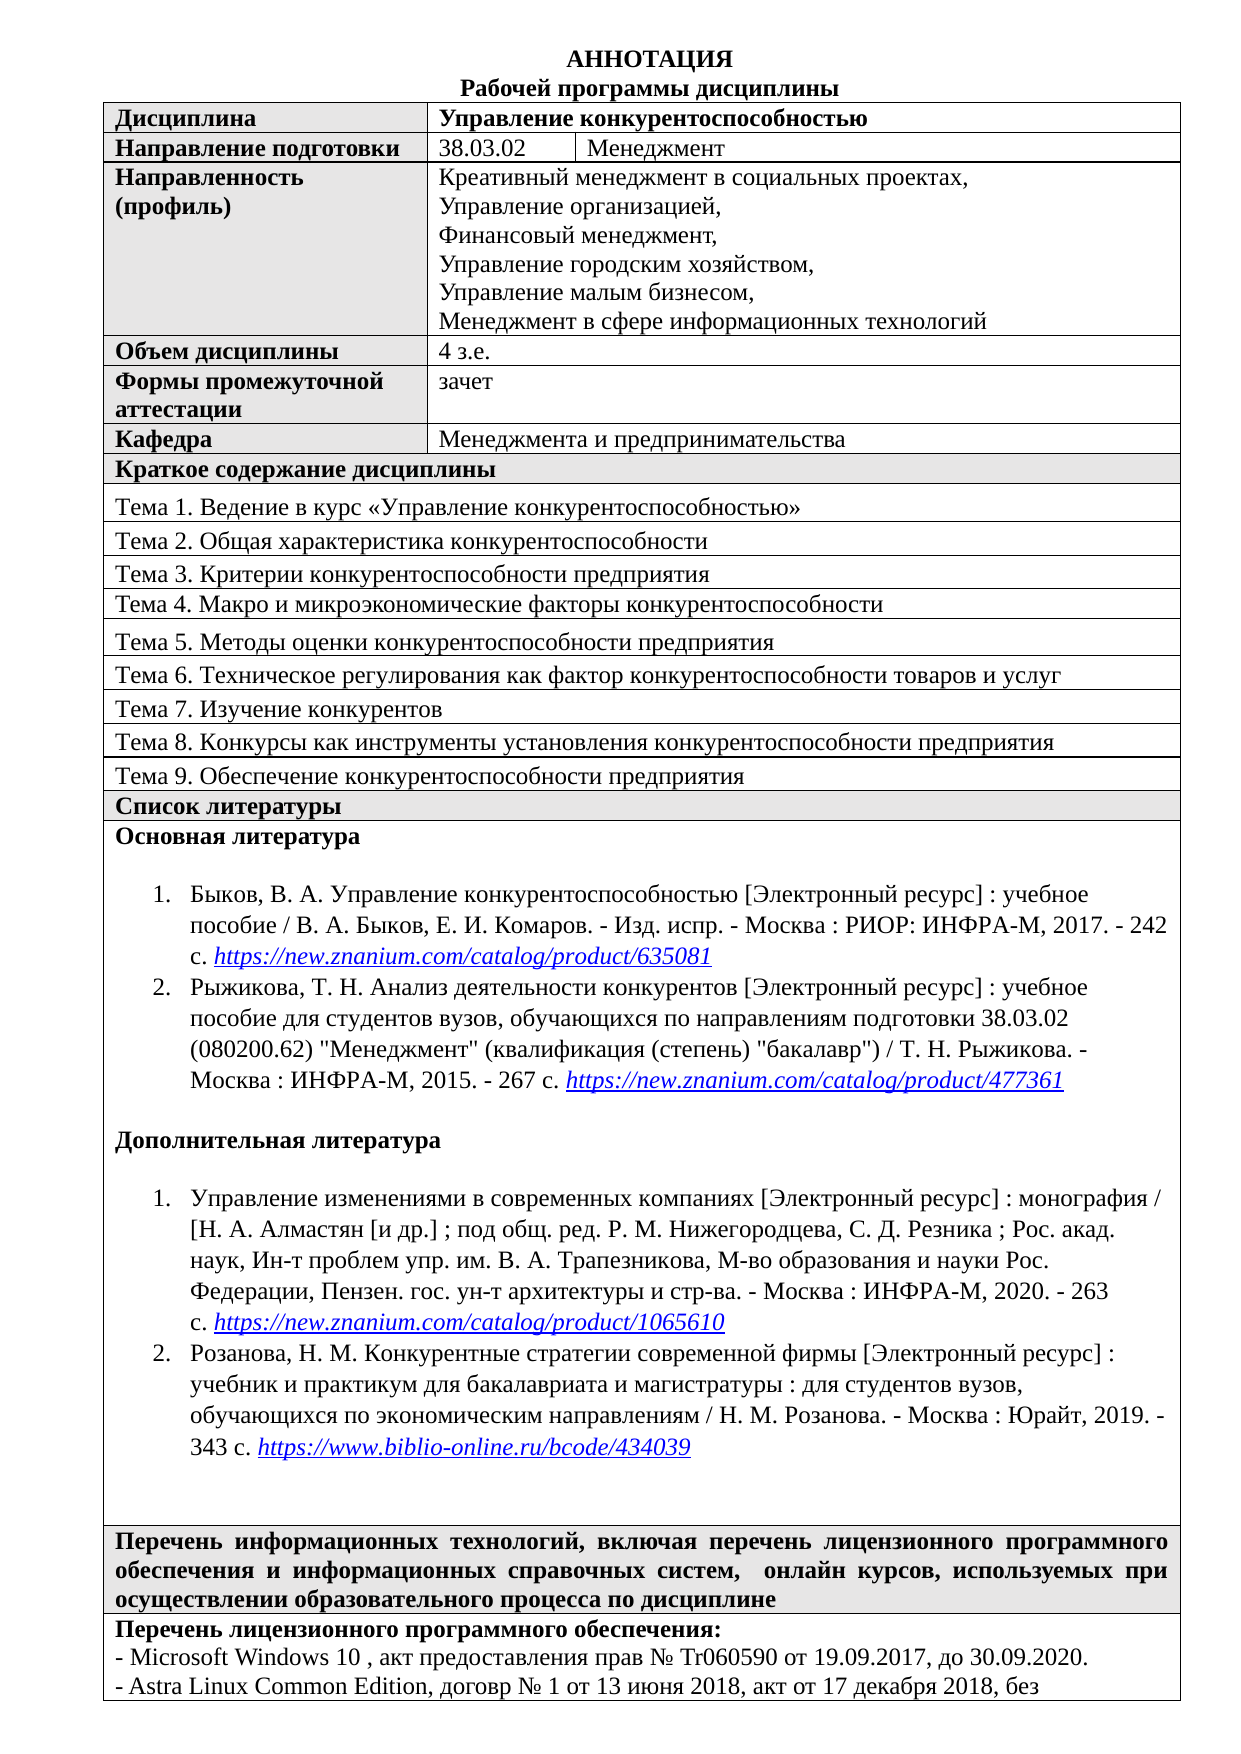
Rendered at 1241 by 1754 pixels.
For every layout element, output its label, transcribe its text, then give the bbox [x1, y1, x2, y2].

table_cell Направление подготовки [104, 133, 427, 161]
table_cell Направленность (профиль) [104, 163, 427, 335]
table_cell Тема 5. Методы оценки конкурентоспособности предприятия [104, 619, 1180, 655]
table_cell Список литературы [104, 791, 1180, 820]
table_cell Кафедра [104, 424, 427, 453]
table_cell Тема 8. Конкурсы как инструменты установления конкурентоспособности предприятия [104, 724, 1180, 756]
table_cell Формы промежуточной аттестации [104, 366, 427, 423]
table_cell Креативный менеджмент в социальных проектах, Управление организацией, Финансовый менеджмент, Управление городским хозяйством, Управление малым бизнесом, Менеджмент в сфере информационных технологий [428, 163, 1180, 335]
table_cell Тема 2. Общая характеристика конкурентоспособности [104, 522, 1180, 554]
table_header Дисциплина [104, 103, 427, 132]
table_cell Менеджмента и предпринимательства [428, 424, 1180, 453]
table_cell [104, 1614, 1180, 1700]
table_cell Тема 7. Изучение конкурентов [104, 690, 1180, 723]
table_cell 4 з.е. [428, 336, 1180, 365]
table_cell Тема 4. Макро и микроэкономические факторы конкурентоспособности [104, 589, 1180, 618]
table_header Управление конкурентоспособностью [428, 103, 1180, 132]
table_cell Тема 6. Техническое регулирования как фактор конкурентоспособности товаров и услуг [104, 656, 1180, 689]
table_cell Менеджмент [576, 133, 1180, 161]
table_cell Объем дисциплины [104, 336, 427, 365]
text Рабочей программы дисциплины [118, 73, 1181, 102]
table_cell Краткое содержание дисциплины [104, 454, 1180, 483]
table_cell Тема 9. Обеспечение конкурентоспособности предприятия [104, 758, 1180, 790]
table_cell зачет [428, 366, 1180, 423]
table_cell Основная литература Быков, В. А. Управление конкурентоспособностью [Электронный ресурс] : учебное пособие / В. А. Быков, Е. И. Комаров. - Изд. испр. - Москва : РИОР: ИНФРА-М, 2017. - 242 с. https://new.znanium.com/catalog/product/635081 Рыжикова, Т. Н. Анализ деятельности конкурентов [Электронный ресурс] : учебное пособие для студентов вузов, обучающихся по направлениям подготовки 38.03.02 (080200.62) "Менеджмент" (квалификация (степень) "бакалавр") / Т. Н. Рыжикова. - Москва : ИНФРА-М, 2015. - 267 с. https://new.znanium.com/catalog/product/477361 Дополнительная литература Управление изменениями в современных компаниях [Электронный ресурс] : монография / [Н. А. Алмастян [и др.] ; под общ. ред. Р. М. Нижегородцева, С. Д. Резника ; Рос. акад. наук, Ин-т проблем упр. им. В. А. Трапезникова, М-во образования и науки Рос. Федерации, Пензен. гос. ун-т архитектуры и стр-ва. - Москва : ИНФРА-М, 2020. - 263 с. https://new.znanium.com/catalog/product/1065610 Розанова, Н. М. Конкурентные стратегии современной фирмы [Электронный ресурс] : учебник и практикум для бакалавриата и магистратуры : для студентов вузов, обучающихся по экономическим направлениям / Н. М. Розанова. - Москва : Юрайт, 2019. - 343 с. https://www.biblio-online.ru/bcode/434039 [104, 821, 1180, 1525]
table_cell Перечень информационных технологий, включая перечень лицензионного программного обеспечения и информационных справочных систем, онлайн курсов, используемых при осуществлении образовательного процесса по дисциплине [104, 1526, 1180, 1613]
text АННОТАЦИЯ [118, 44, 1181, 73]
table_cell Тема 3. Критерии конкурентоспособности предприятия [104, 556, 1180, 588]
table_cell Тема 1. Ведение в курс «Управление конкурентоспособностью» [104, 484, 1180, 521]
table_cell 38.03.02 [428, 133, 575, 161]
